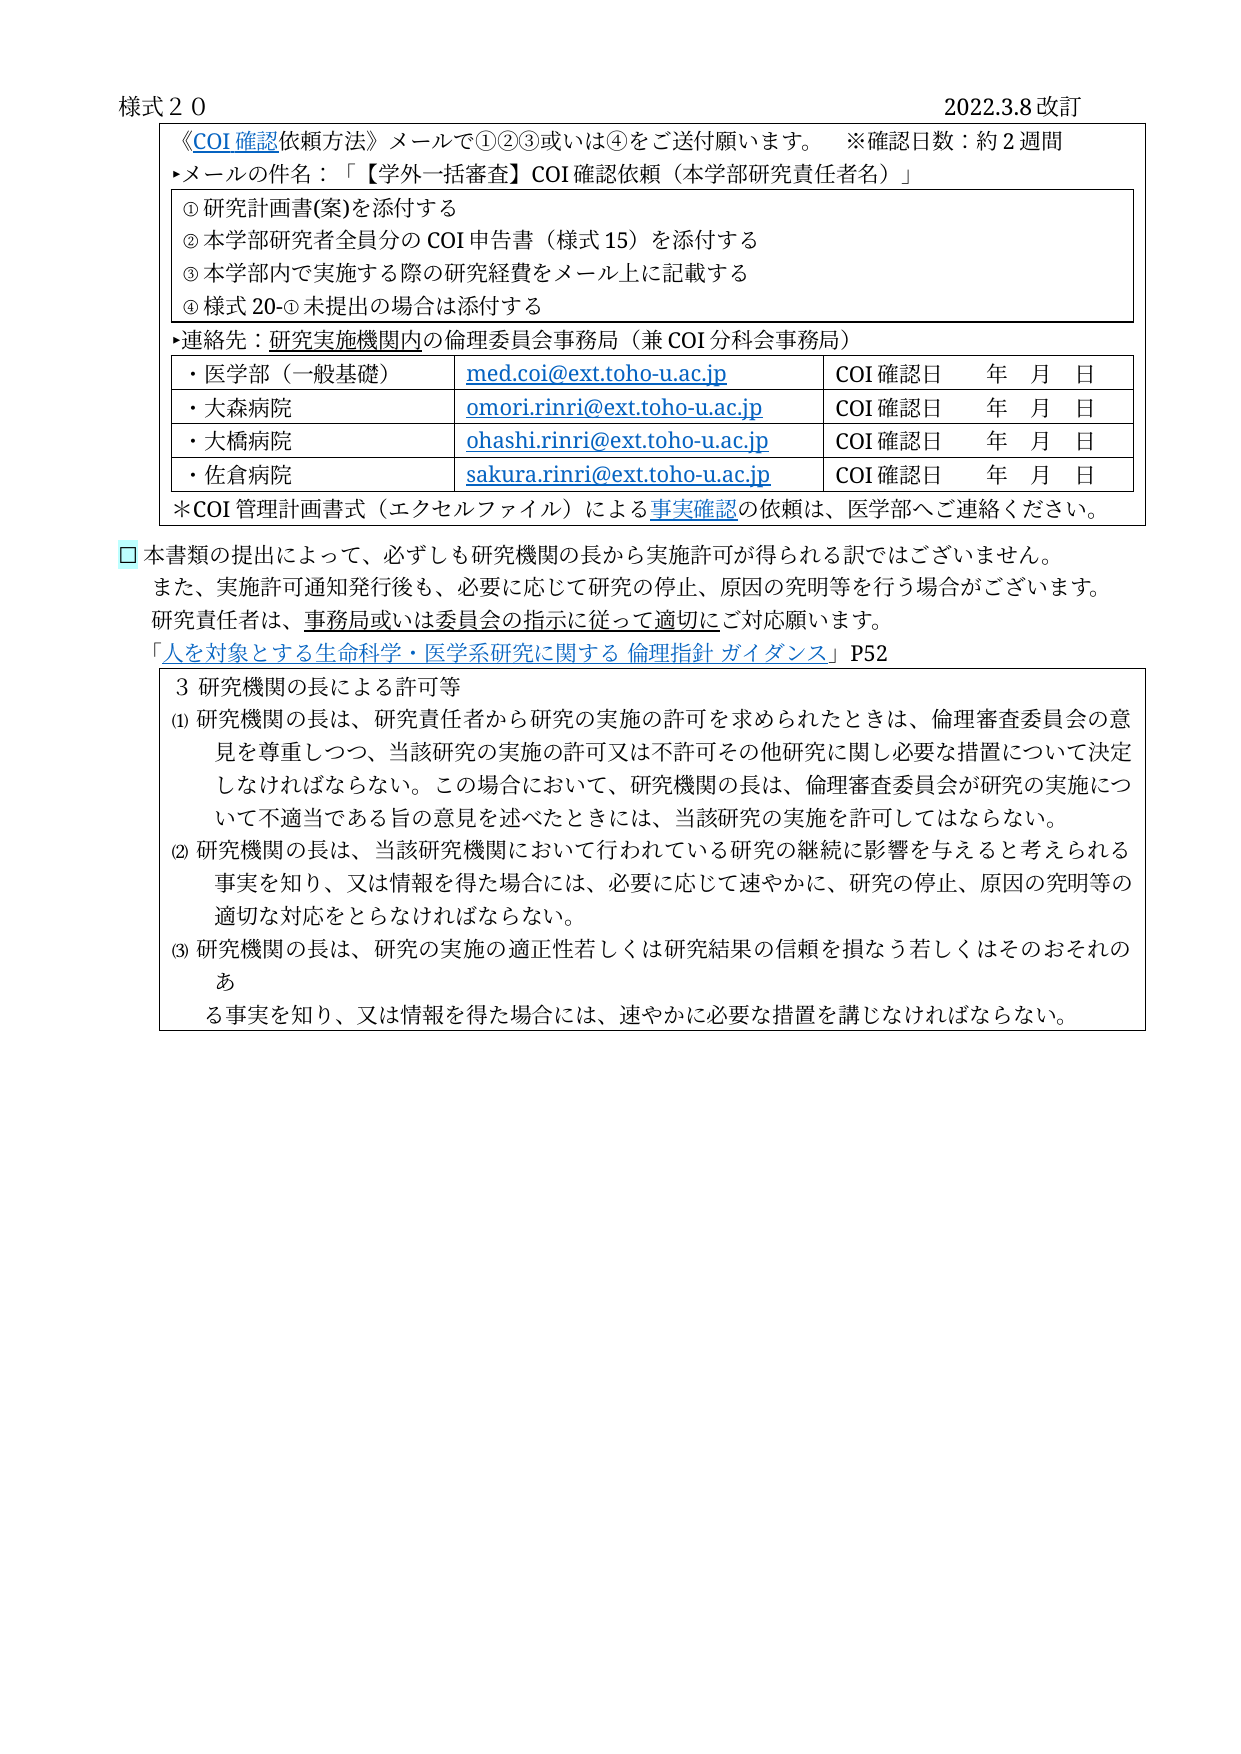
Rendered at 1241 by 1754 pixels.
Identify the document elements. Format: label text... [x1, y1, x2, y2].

table_header ３ 研究機関の長による許可等 ⑴ 研究機関の長は、研究責任者から研究の実施の許可を求められたときは、倫理審査委員会の意見を尊重しつつ、当該研究の実施の許可又は不許可その他研究に関し必要な措置について決定しなければならない。この場合において、研究機関の長は、倫理審査委員会が研究の実施について不適当である旨の意見を述べたときには、当該研究の実施を許可してはならない。 ⑵ 研究機関の長は、当該研究機関において行われている研究の継続に影響を与えると考えられる事実を知り、又は情報を得た場合には、必要に応じて速やかに、研究の停止、原因の究明等の適切な対応をとらなければならない。 ⑶ 研究機関の長は、研究の実施の適正性若しくは研究結果の信頼を損なう若しくはそのおそれのあ る事実を知り、又は情報を得た場合には、速やかに必要な措置を講じなければならない。 [160, 669, 1145, 1030]
text また、実施許可通知発行後も、必要に応じて研究の停止、原因の究明等を行う場合がございます。 [140, 569, 1122, 602]
table_header 《COI確認依頼方法》メールで①②③或いはをご送付願います。 ※確認日数：約2週間 ‣メールの件名：「【学外一括審査】COI確認依頼（本学部研究責任者名）」 ‣連絡先：研究実施機関内の倫理委員会事務局（兼COI分科会事務局） ＊COI管理計画書式（エクセルファイル）による事実確認の依頼は、医学部へご連絡ください。 [160, 124, 1145, 524]
text 研究責任者は、事務局或いは委員会の指示に従って適切にご対応願います。 [140, 602, 1122, 635]
text 本書類の提出によって、必ずしも研究機関の長から実施許可が得られる訳ではございません。 [118, 538, 1122, 569]
text 「人を対象とする生命科学・医学系研究に関する 倫理指針 ガイダンス」P52 [140, 635, 1122, 668]
